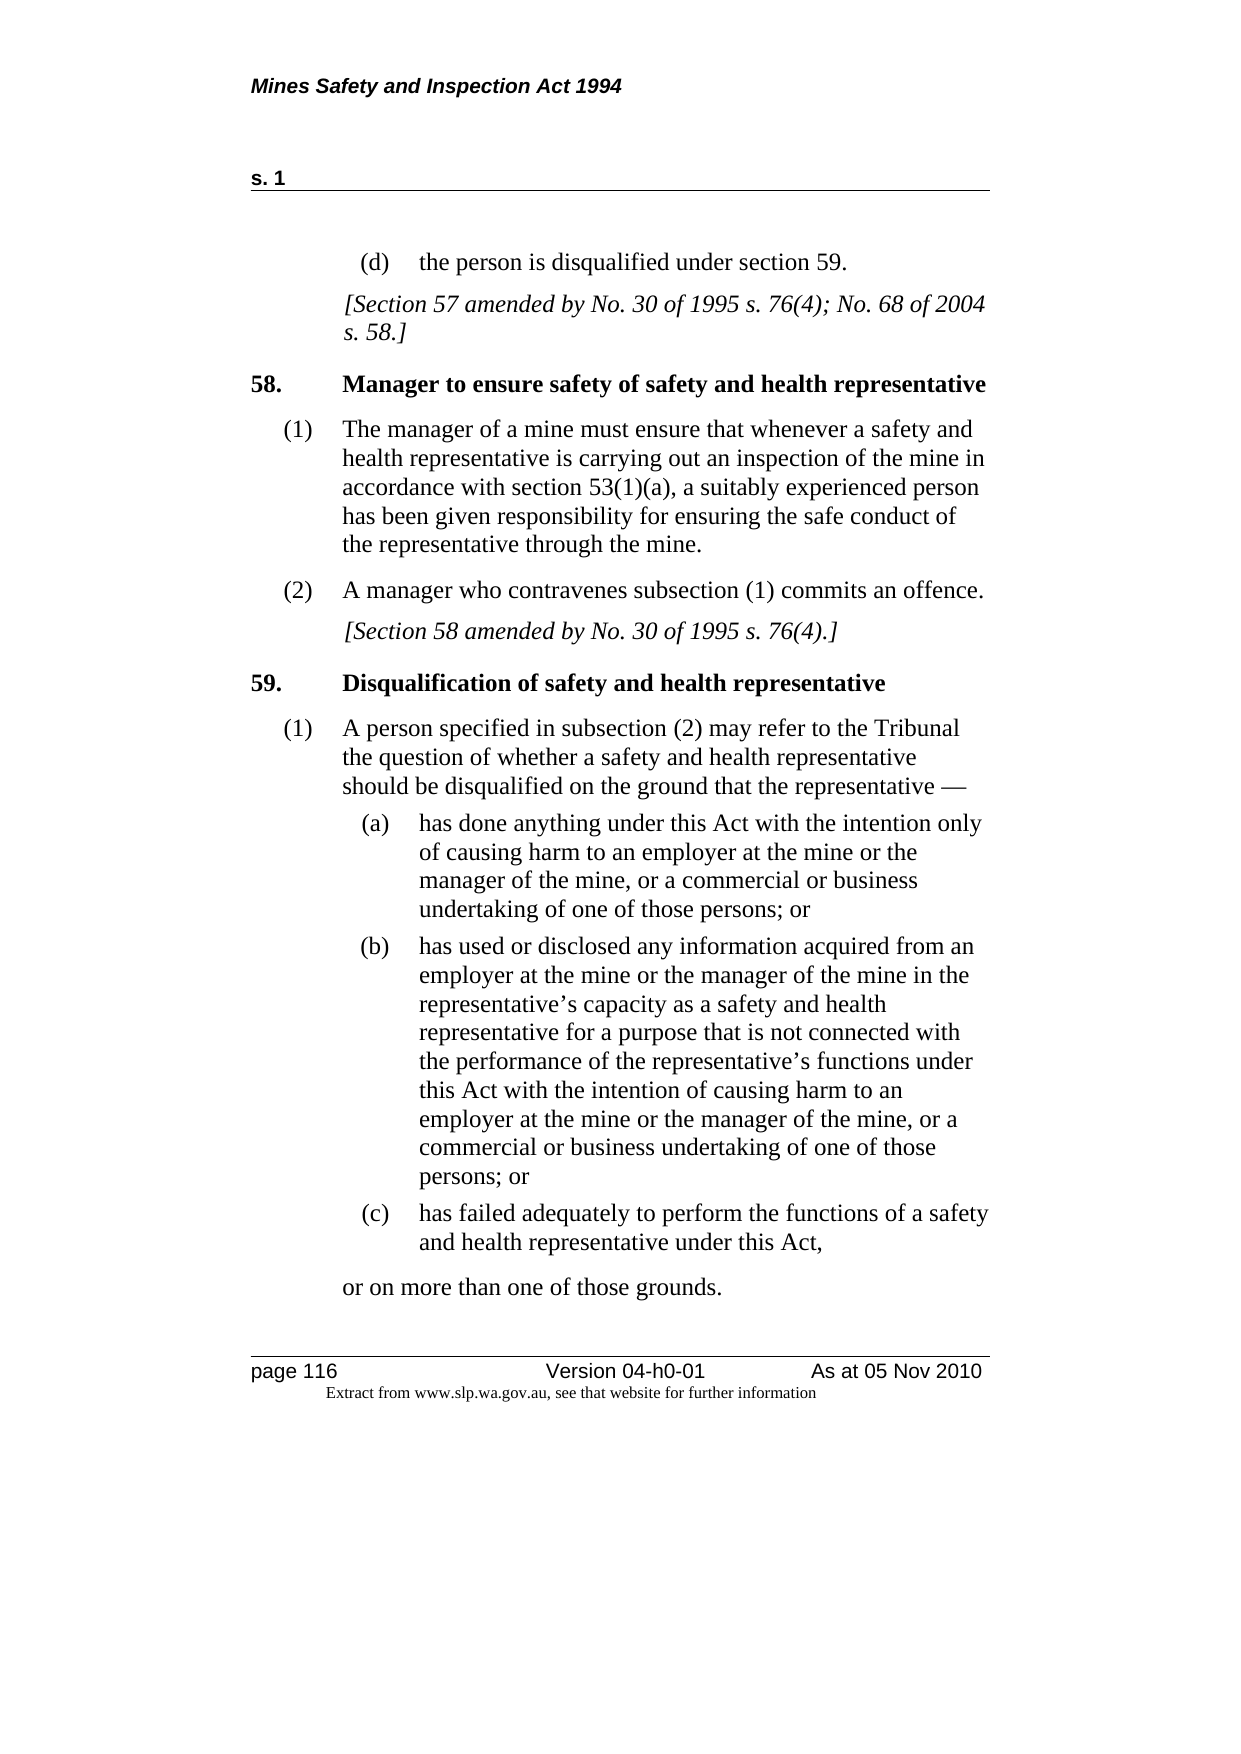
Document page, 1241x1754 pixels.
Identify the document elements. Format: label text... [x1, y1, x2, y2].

text (c) has failed adequately to perform the functions of a safety and health representative under this Act, [251, 1198, 990, 1256]
subtitle 59. Disqualification of safety and health representative [251, 668, 990, 697]
text [Section 57 amended by No. 30 of 1995 s. 76(4); No. 68 of 2004 s. 58.] [251, 289, 990, 346]
text (b) has used or disclosed any information acquired from an employer at the mine or the manager of the mine in the representative’s capacity as a safety and health representative for a purpose that is not connected with the performance of the representative’s functions under this Act with the intention of causing harm to an employer at the mine or the manager of the mine, or a commercial or business undertaking of one of those persons; or [251, 931, 990, 1190]
text (1) The manager of a mine must ensure that whenever a safety and health representative is carrying out an inspection of the mine in accordance with section 53(1)(a), a suitably experienced person has been given responsibility for ensuring the safe conduct of the representative through the mine. [251, 414, 990, 558]
text (d) the person is disqualified under section 59. [251, 247, 990, 276]
text (2) A manager who contravenes subsection (1) commits an offence. [251, 575, 990, 604]
text [Section 58 amended by No. 30 of 1995 s. 76(4).] [251, 616, 990, 645]
subtitle 58. Manager to ensure safety of safety and health representative [251, 369, 990, 398]
text (a) has done anything under this Act with the intention only of causing harm to an employer at the mine or the manager of the mine, or a commercial or business undertaking of one of those persons; or [251, 808, 990, 923]
text or on more than one of those grounds. [251, 1272, 990, 1301]
text (1) A person specified in subsection (2) may refer to the Tribunal the question of whether a safety and health representative should be disqualified on the ground that the representative — [251, 713, 990, 799]
